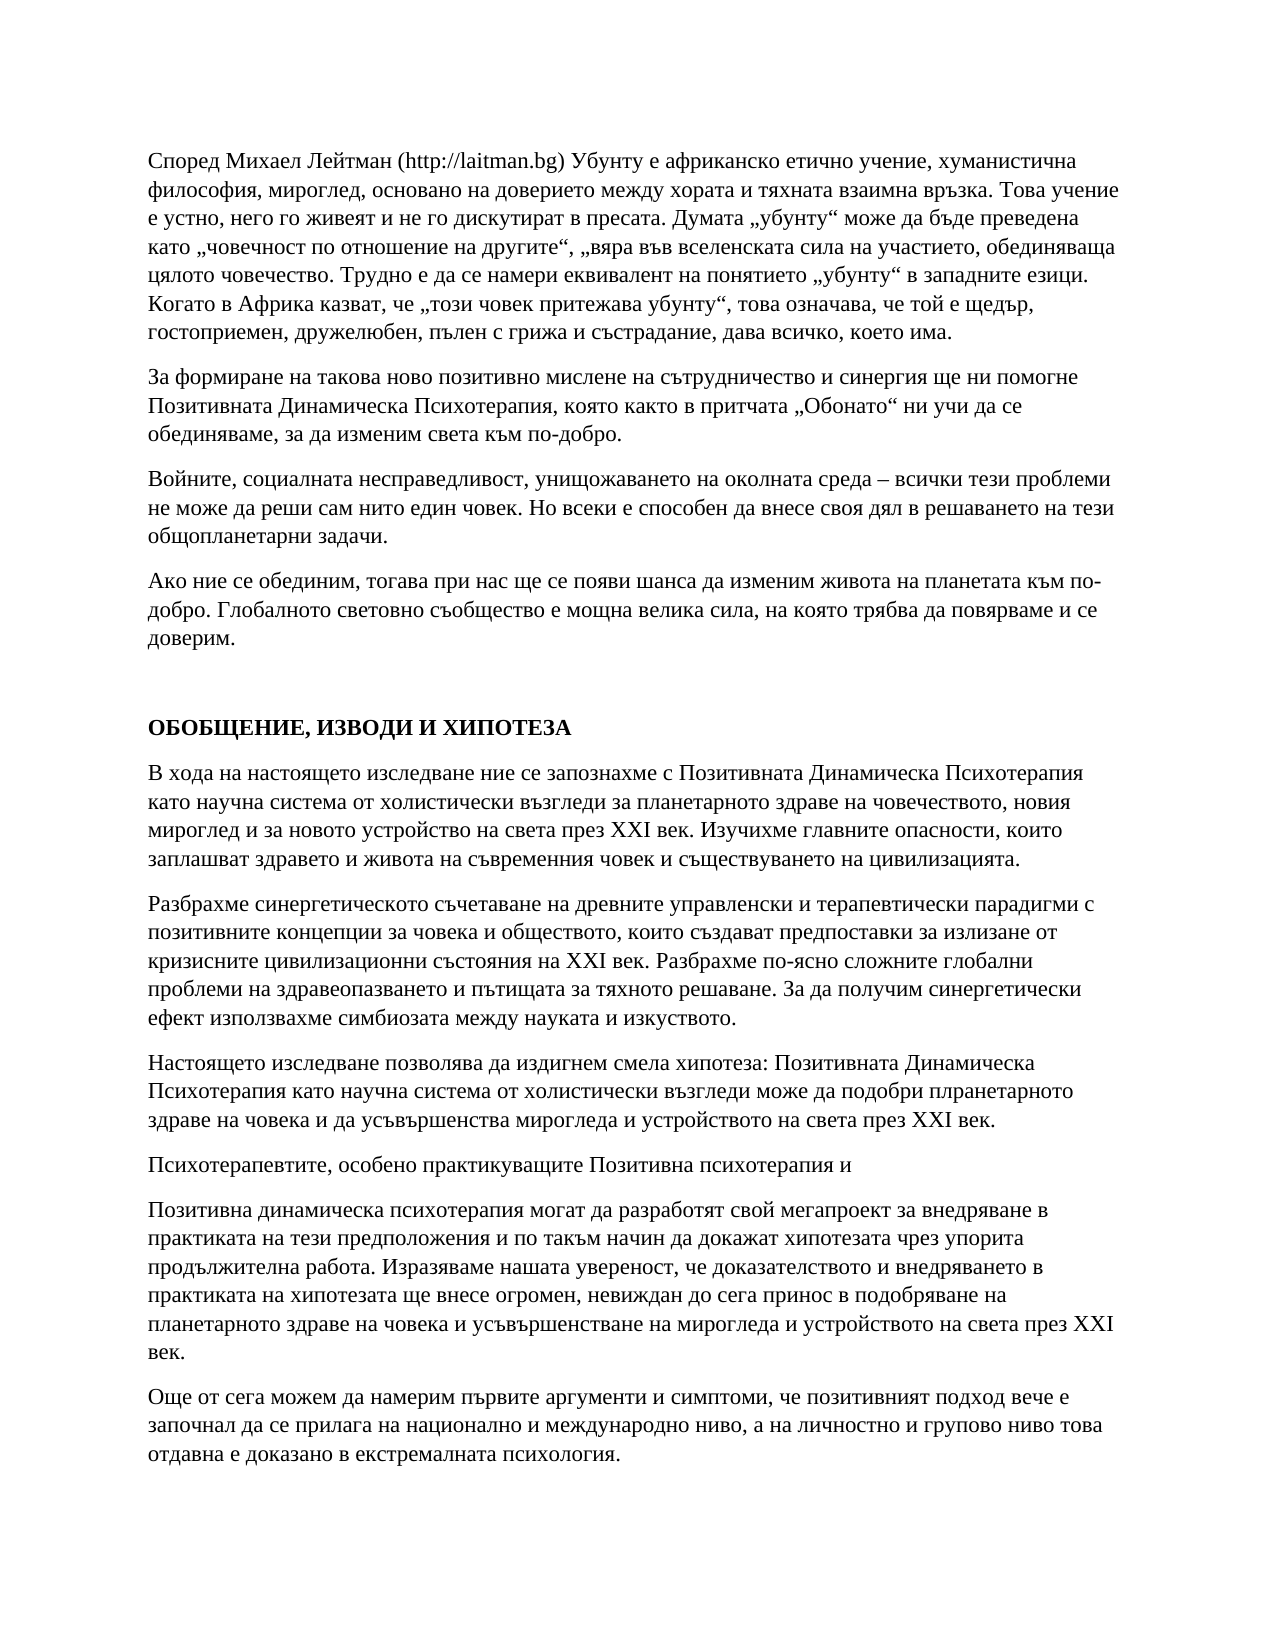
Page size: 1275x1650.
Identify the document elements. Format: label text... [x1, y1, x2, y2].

text За формиране на такова ново позитивно мислене на сътрудничество и синергия ще ни помогне Позитивната Динамическа Психотерапия, която както в притчата „Обонато“ ни учи да се обединяваме, за да изменим света към по-добро. [148, 363, 1127, 447]
text Още от сега можем да намерим първите аргументи и симптоми, че позитивният подход вече е започнал да се прилага на национално и международно ниво, а на личностно и групово ниво това отдавна е доказано в екстремалната психология. [148, 1383, 1127, 1466]
text Разбрахме синергетическото съчетаване на древните управленски и терапевтически парадигми с позитивните концепции за човека и обществото, които създават предпоставки за излизане от кризисните цивилизационни състояния на XXI век. Разбрахме по-ясно сложните глобални проблеми на здравеопазването и пътищата за тяхното решаване. За да получим синергетически ефект използвахме симбиозата между науката и изкуството. [148, 890, 1127, 1030]
text Ако ние се обединим, тогава при нас ще се появи шанса да изменим живота на планетата към по-добро. Глобалното световно съобщество е мощна велика сила, на която трябва да повярваме и се доверим. [148, 567, 1127, 651]
text Позитивна динамическа психотерапия могат да разработят свой мегапроект за внедряване в практиката на тези предположения и по такъм начин да докажат хипотезата чрез упорита продължителна работа. Изразяваме нашата увереност, че доказателството и внедряването в практиката на хипотезата ще внесе огромен, невиждан до сега принос в подобряване на планетарното здраве на човека и усъвършенстване на мирогледа и устройството на света през XXI век. [148, 1196, 1127, 1364]
text ОБОБЩЕНИЕ, ИЗВОДИ И ХИПОТЕЗА [148, 714, 1127, 741]
text В хода на настоящето изследване ние се запознахме с Позитивната Динамическа Психотерапия като научна система от холистически възгледи за планетарното здраве на човечеството, новия мироглед и за новото устройство на света през XXI век. Изучихме главните опасности, които заплашват здравето и живота на съвременния човек и съществуването на цивилизацията. [148, 759, 1127, 871]
text Настоящето изследване позволява да издигнем смела хипотеза: Позитивната Динамическа Психотерапия като научна система от холистически възгледи може да подобри плранетарното здраве на човека и да усъвършенства мирогледа и устройството на света през XXI век. [148, 1049, 1127, 1132]
text Психотерапевтите, особено практикуващите Позитивна психотерапия и [148, 1151, 1127, 1177]
text Според Михаел Лейтман (http://laitman.bg) Убунту е африканско етично учение, хуманистична философия, мироглед, основано на доверието между хората и тяхната взаимна връзка. Това учение е устно, него го живеят и не го дискутират в пресата. Думата „убунту“ може да бъде преведена като „човечност по отношение на другите“, „вяра във вселенската сила на участието, обединяваща цялото човечество. Трудно е да се намери еквивалент на понятието „убунту“ в западните езици. Когато в Африка казват, че „този човек притежава убунту“, това означава, че той е щедър, гостоприемен, дружелюбен, пълен с грижа и състрадание, дава всичко, което има. [148, 148, 1127, 344]
text Войните, социалната несправедливост, унищожаването на околната среда – всички тези проблеми не може да реши сам нито един човек. Но всеки е способен да внесе своя дял в решаването на тези общопланетарни задачи. [148, 465, 1127, 548]
